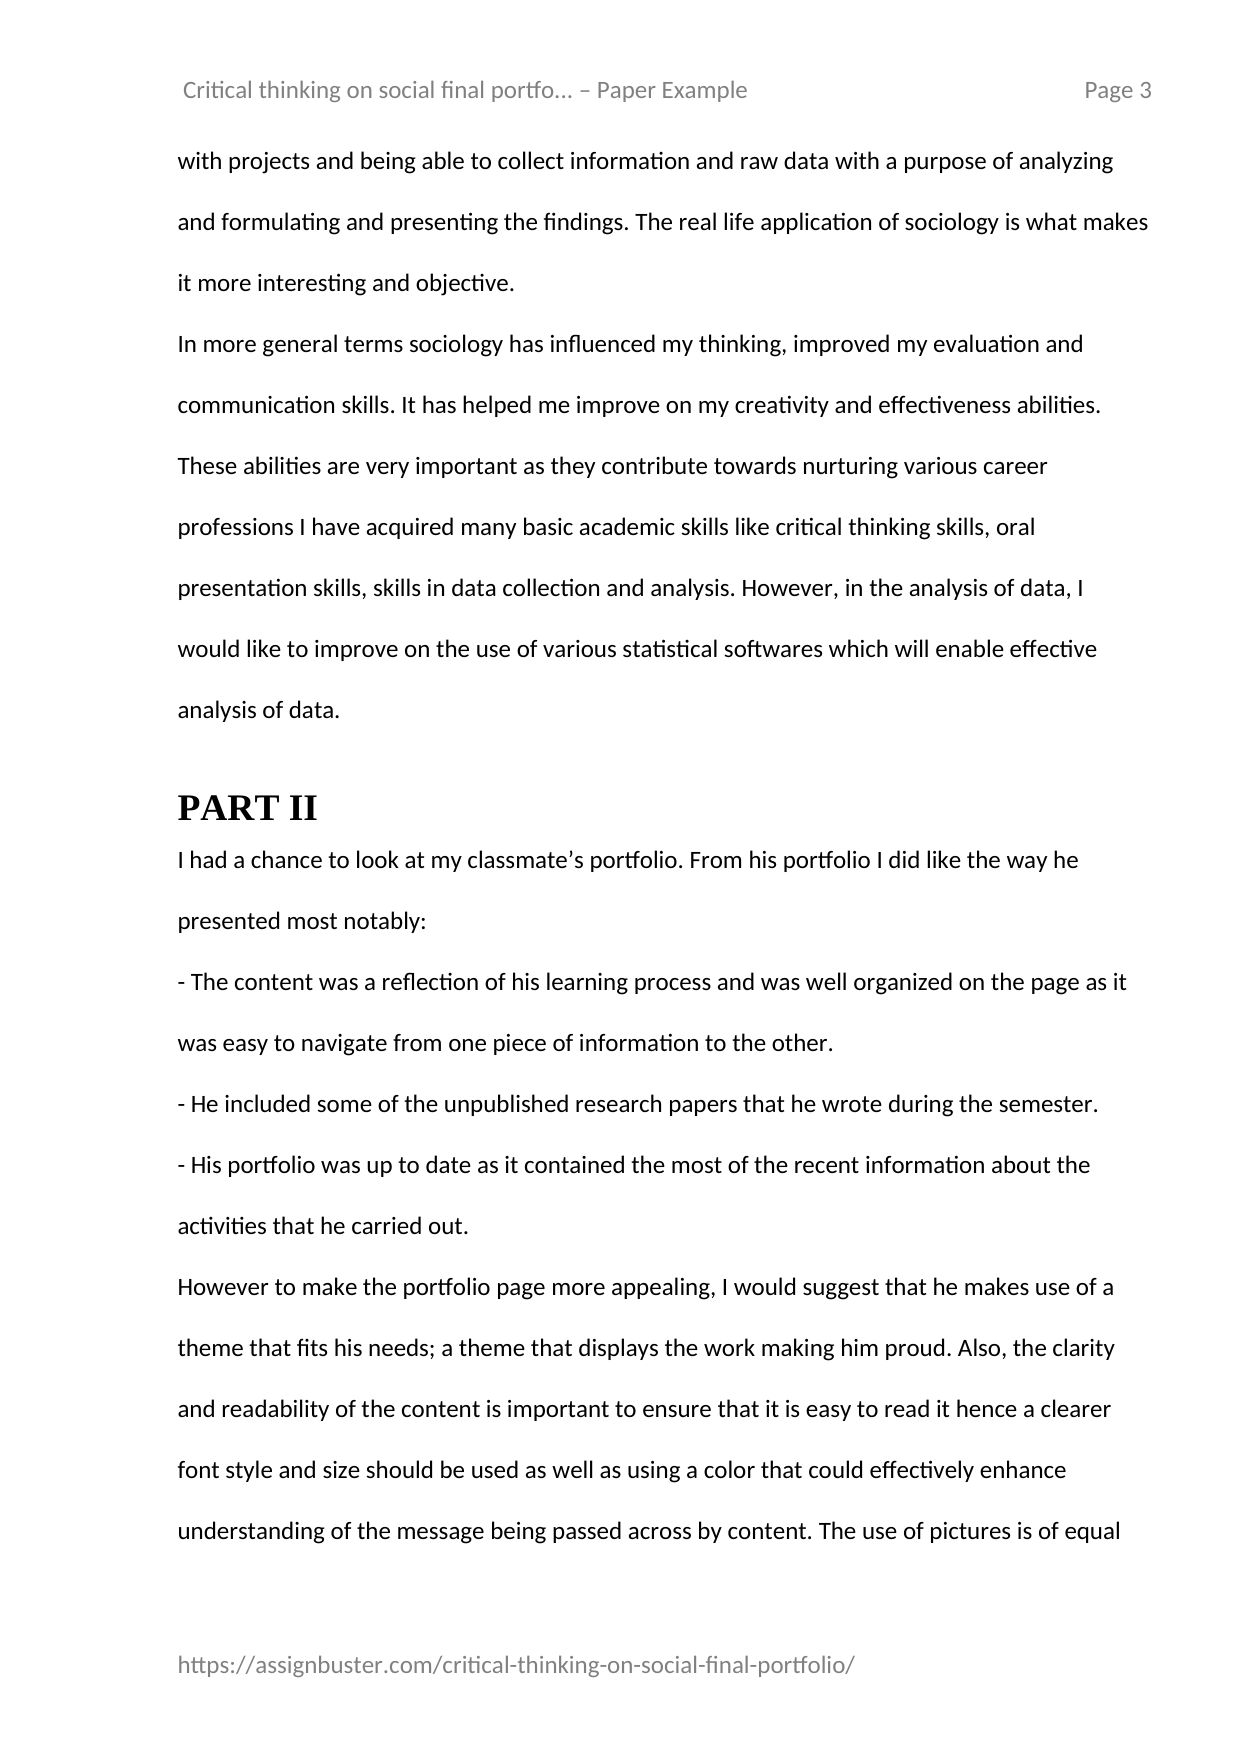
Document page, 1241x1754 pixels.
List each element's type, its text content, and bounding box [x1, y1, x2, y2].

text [177, 844, 1152, 1546]
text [177, 145, 1152, 725]
subtitle PART II [177, 785, 1152, 828]
